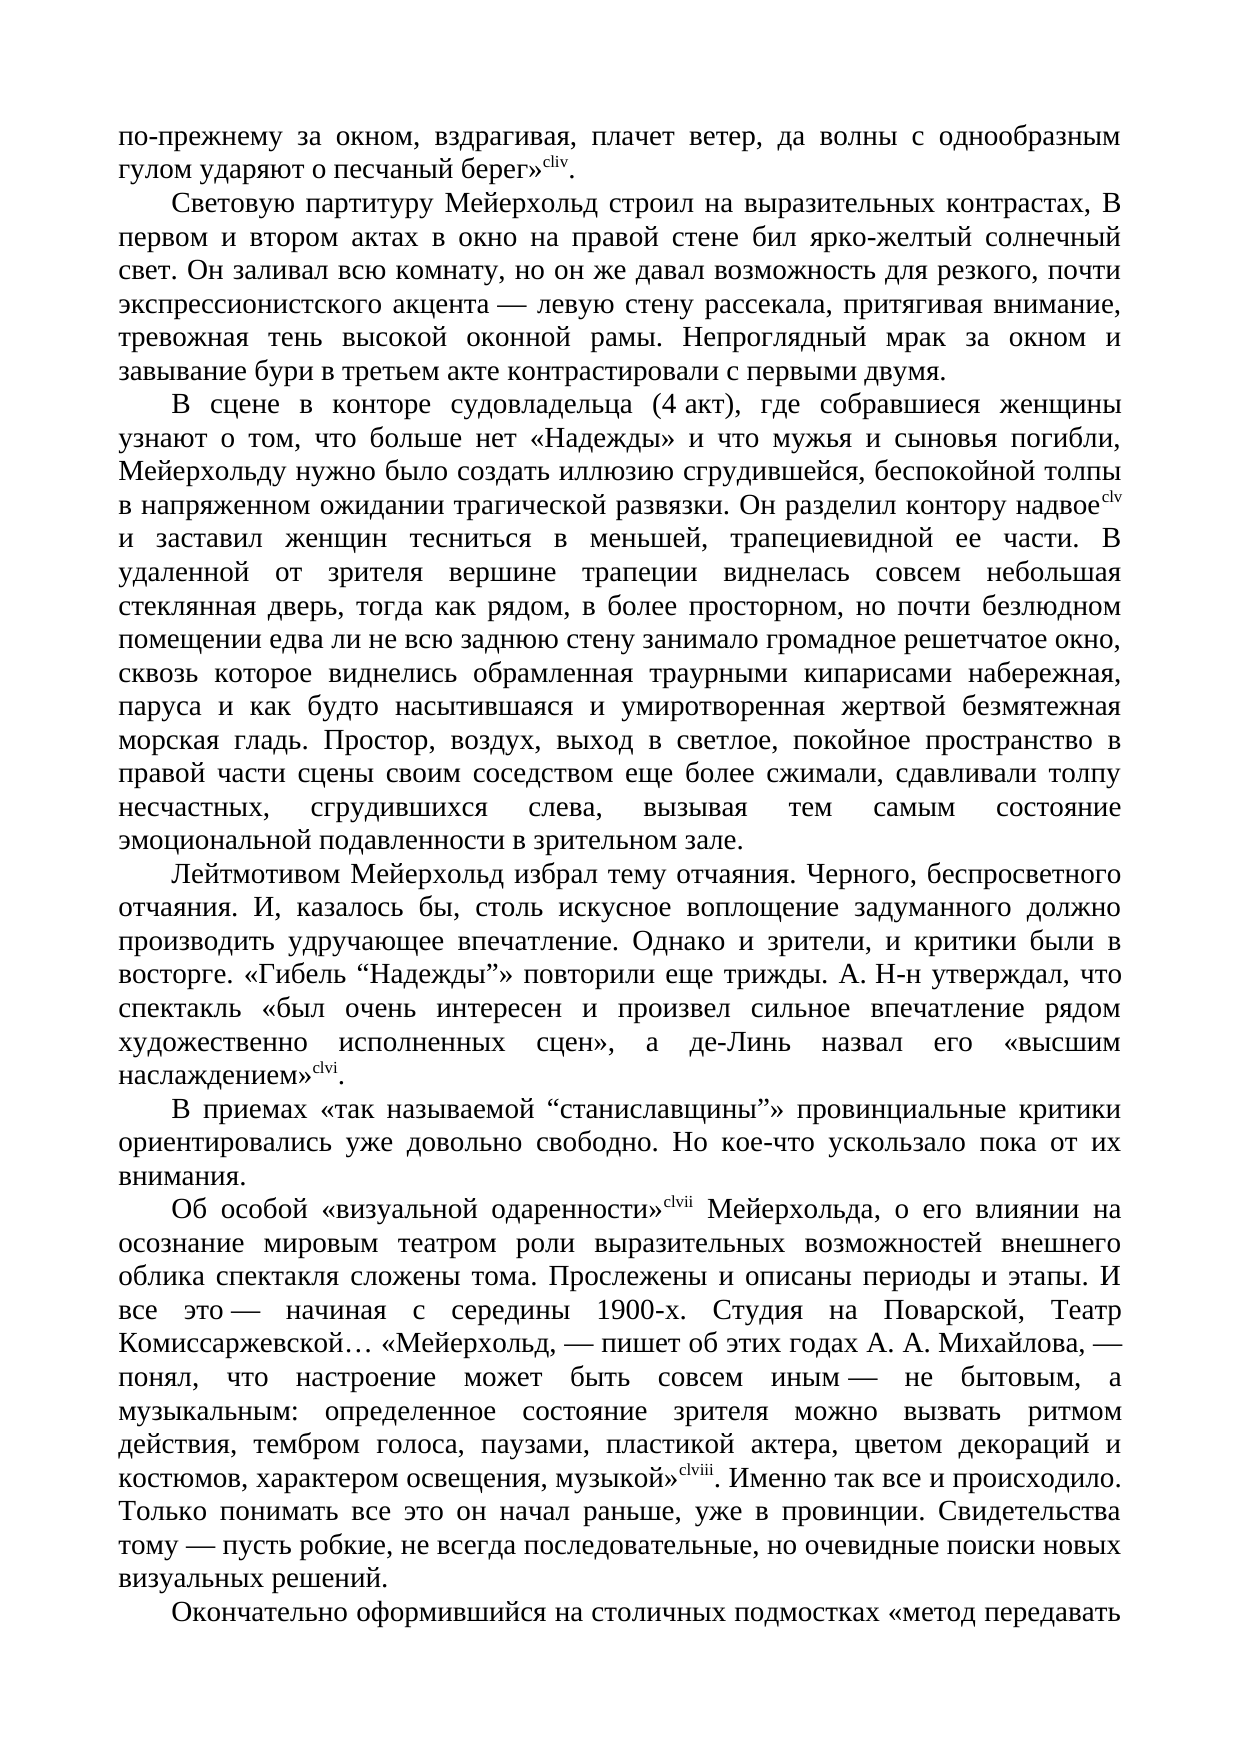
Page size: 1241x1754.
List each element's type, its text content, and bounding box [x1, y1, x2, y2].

text В сцене в конторе судовладельца (4 акт), где собравшиеся женщины узнают о том, что больше нет «Надежды» и что мужья и сыновья погибли, Мейерхольду нужно было создать иллюзию сгрудившейся, беспокойной толпы в напряженном ожидании трагической развязки. Он разделил контору надвое и заставил женщин тесниться в меньшей, трапециевидной ее части. В удаленной от зрителя вершине трапеции виднелась совсем небольшая стеклянная дверь, тогда как рядом, в более просторном, но почти безлюдном помещении едва ли не всю заднюю стену занимало громадное решетчатое окно, сквозь которое виднелись обрамленная траурными кипарисами набережная, паруса и как будто насытившаяся и умиротворенная жертвой безмятежная морская гладь. Простор, воздух, выход в светлое, покойное пространство в правой части сцены своим соседством еще более сжимали, сдавливали толпу несчастных, сгрудившихся слева, вызывая тем самым состояние эмоциональной подавленности в зрительном зале. [118, 386, 1122, 856]
text Световую партитуру Мейерхольд строил на выразительных контрастах, В первом и втором актах в окно на правой стене бил ярко-желтый солнечный свет. Он заливал всю комнату, но он же давал возможность для резкого, почти экспрессионистского акцента — левую стену рассекала, притягивая внимание, тревожная тень высокой оконной рамы. Непроглядный мрак за окном и завывание бури в третьем акте контрастировали с первыми двумя. [118, 185, 1122, 386]
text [118, 1594, 1122, 1627]
text В приемах «так называемой “станиславщины”» провинциальные критики ориентировались уже довольно свободно. Но кое-что ускользало пока от их внимания. [118, 1091, 1122, 1191]
text Лейтмотивом Мейерхольд избрал тему отчаяния. Черного, беспросветного отчаяния. И, казалось бы, столь искусное воплощение задуманного должно производить удручающее впечатление. Однако и зрители, и критики были в восторге. «Гибель “Надежды”» повторили еще трижды. А. Н-н утверждал, что спектакль «был очень интересен и произвел сильное впечатление рядом художественно исполненных сцен», а де-Линь назвал его «высшим наслаждением». [118, 856, 1122, 1091]
text Об особой «визуальной одаренности» Мейерхольда, о его влиянии на осознание мировым театром роли выразительных возможностей внешнего облика спектакля сложены тома. Прослежены и описаны периоды и этапы. И все это — начиная с середины 1900-х. Студия на Поварской, Театр Комиссаржевской… «Мейерхольд, — пишет об этих годах А. А. Михайлова, — понял, что настроение может быть совсем иным — не бытовым, а музыкальным: определенное состояние зрителя можно вызвать {48} ритмом действия, тембром голоса, паузами, пластикой актера, цветом декораций и костюмов, характером освещения, музыкой». Именно так все и происходило. Только понимать все это он начал раньше, уже в провинции. Свидетельства тому — пусть робкие, не всегда последовательные, но очевидные поиски новых визуальных решений. [118, 1191, 1122, 1594]
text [118, 118, 1122, 185]
